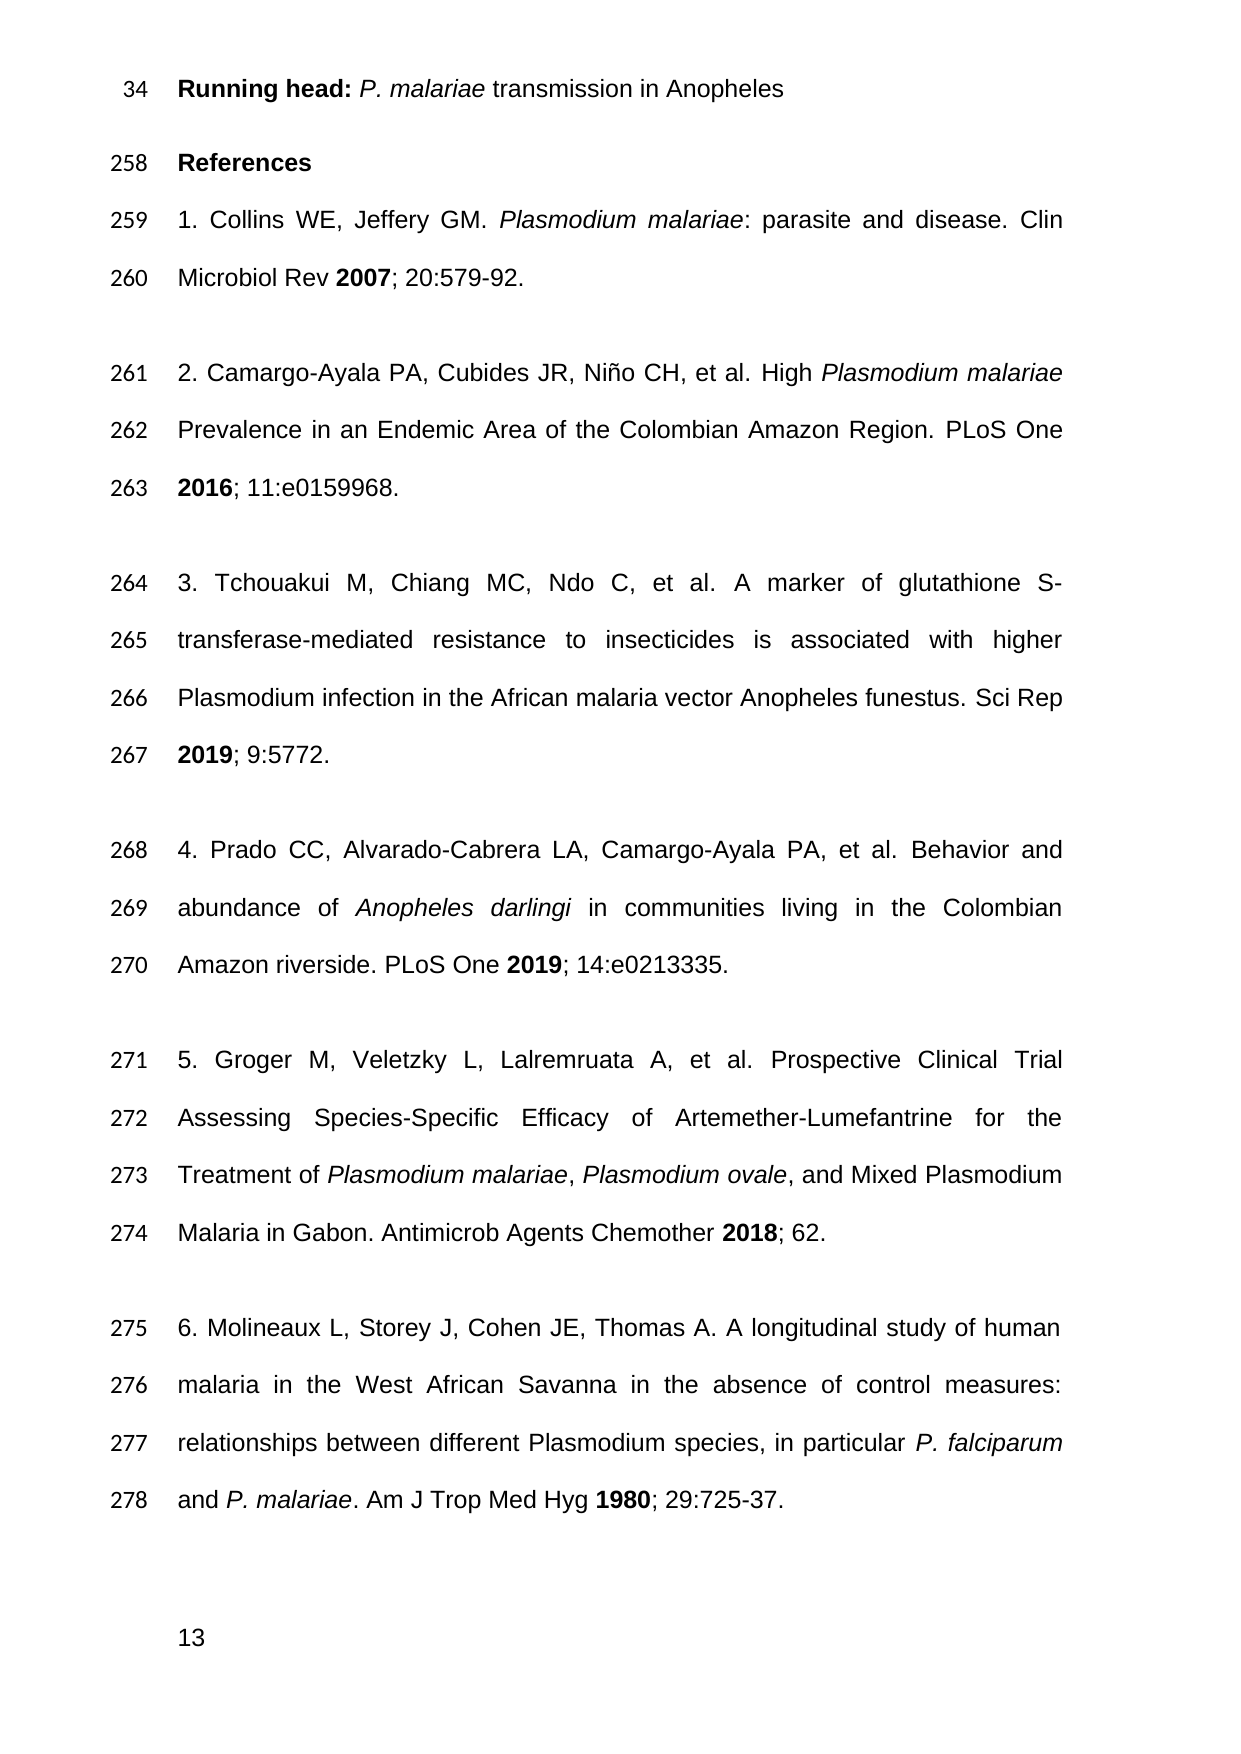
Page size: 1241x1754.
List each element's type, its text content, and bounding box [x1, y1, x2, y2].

text 6. Molineaux L, Storey J, Cohen JE, Thomas A. A longitudinal study of human malaria in the West African Savanna in the absence of control measures: relationships between different Plasmodium species, in particular P. falciparum and P. malariae. Am J Trop Med Hyg 1980; 29:725-37. [177, 1313, 1063, 1514]
text 3. Tchouakui M, Chiang MC, Ndo C, et al. A marker of glutathione S-transferase-mediated resistance to insecticides is associated with higher Plasmodium infection in the African malaria vector Anopheles funestus. Sci Rep 2019; 9:5772. [177, 568, 1063, 769]
text 2. Camargo-Ayala PA, Cubides JR, Niño CH, et al. High Plasmodium malariae Prevalence in an Endemic Area of the Colombian Amazon Region. PLoS One 2016; 11:e0159968. [177, 358, 1063, 501]
text References [177, 148, 1063, 176]
text 4. Prado CC, Alvarado-Cabrera LA, Camargo-Ayala PA, et al. Behavior and abundance of Anopheles darlingi in communities living in the Colombian Amazon riverside. PLoS One 2019; 14:e0213335. [177, 835, 1063, 979]
text 5. Groger M, Veletzky L, Lalremruata A, et al. Prospective Clinical Trial Assessing Species-Specific Efficacy of Artemether-Lumefantrine for the Treatment of Plasmodium malariae, Plasmodium ovale, and Mixed Plasmodium Malaria in Gabon. Antimicrob Agents Chemother 2018; 62. [177, 1045, 1063, 1246]
text 1. Collins WE, Jeffery GM. Plasmodium malariae: parasite and disease. Clin Microbiol Rev 2007; 20:579-92. [177, 205, 1063, 291]
